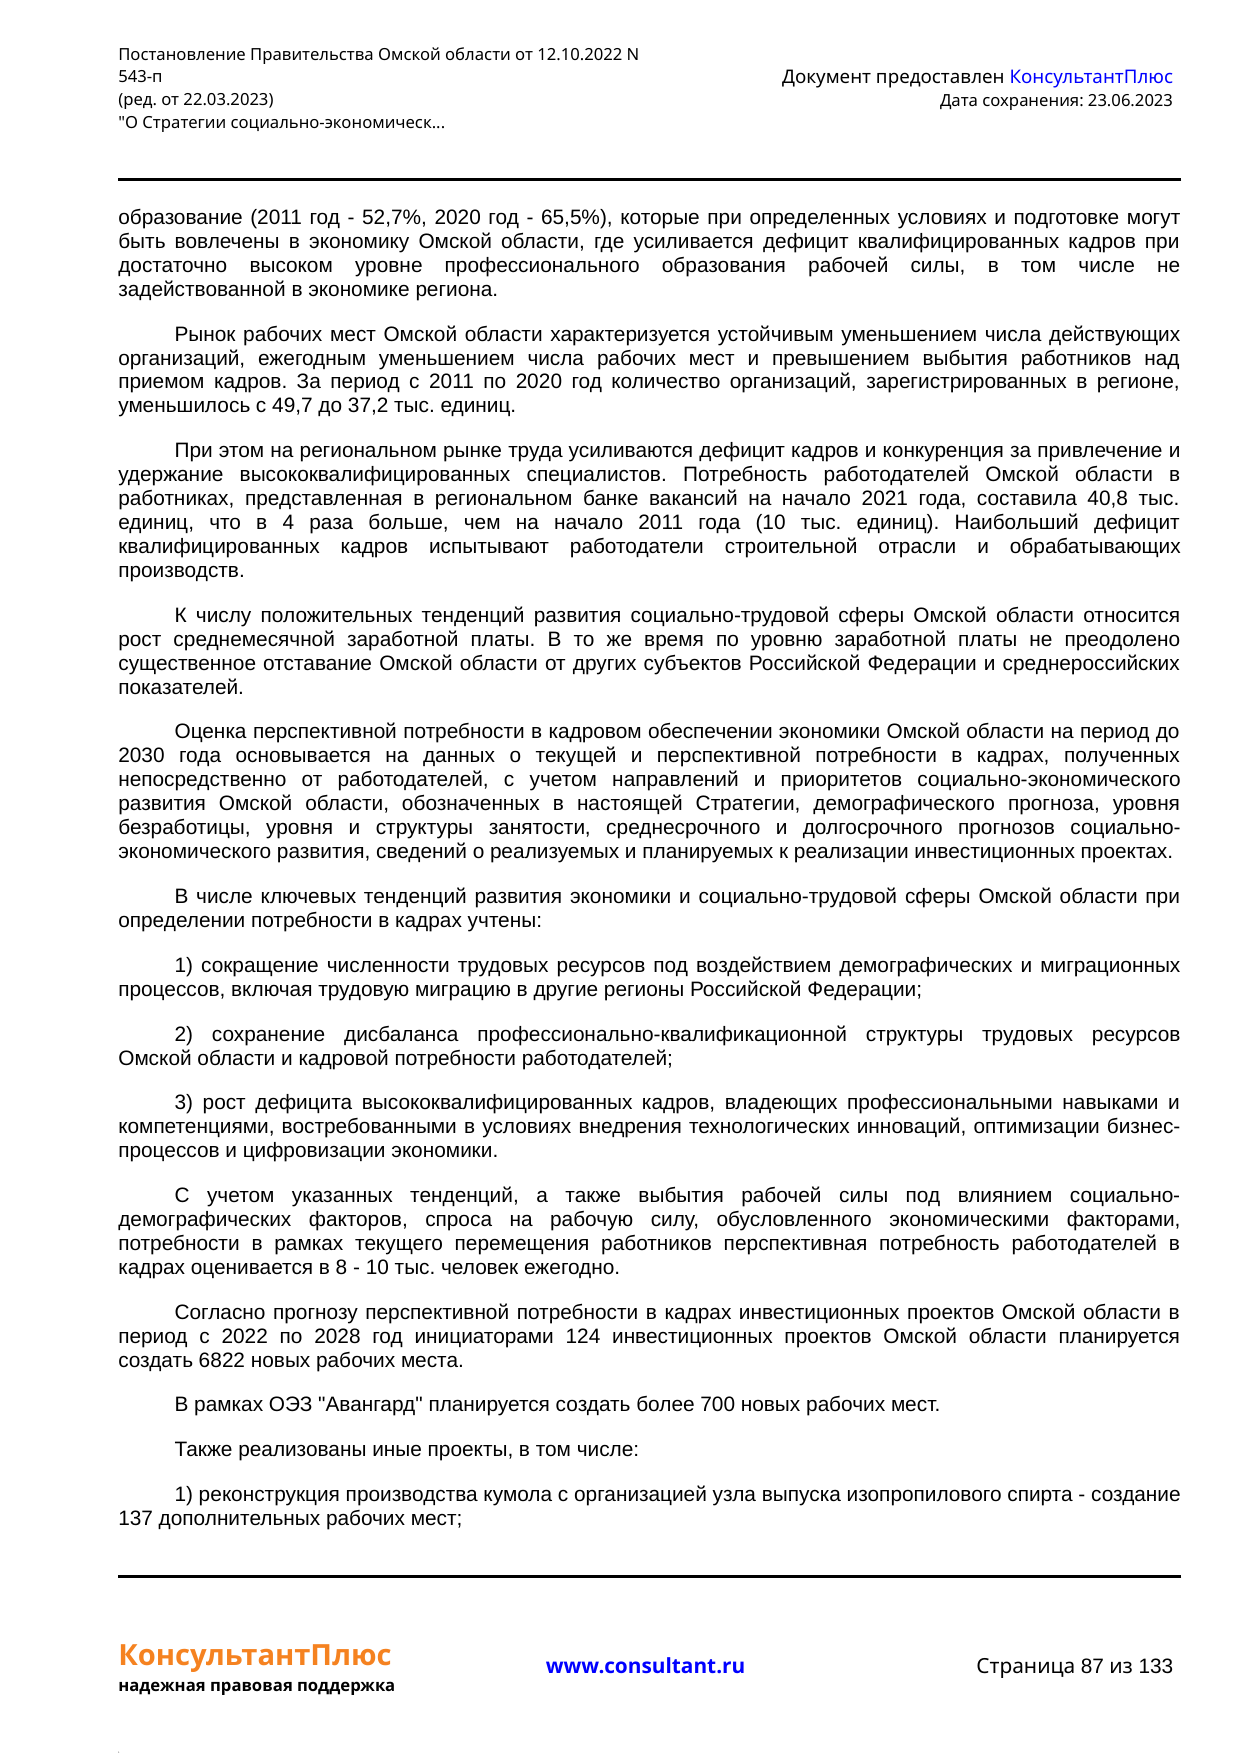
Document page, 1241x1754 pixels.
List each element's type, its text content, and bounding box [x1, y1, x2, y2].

text 1) сокращение численности трудовых ресурсов под воздействием демографических и миграционных процессов, включая трудовую миграцию в другие регионы Российской Федерации; [118, 953, 1181, 1001]
text К числу положительных тенденций развития социально-трудовой сферы Омской области относится рост среднемесячной заработной платы. В то же время по уровню заработной платы не преодолено существенное отставание Омской области от других субъектов Российской Федерации и среднероссийских показателей. [118, 603, 1181, 698]
text 1) реконструкция производства кумола с организацией узла выпуска изопропилового спирта - создание 137 дополнительных рабочих мест; [118, 1482, 1181, 1530]
text В числе ключевых тенденций развития экономики и социально-трудовой сферы Омской области при определении потребности в кадрах учтены: [118, 884, 1181, 932]
text Рынок рабочих мест Омской области характеризуется устойчивым уменьшением числа действующих организаций, ежегодным уменьшением числа рабочих мест и превышением выбытия работников над приемом кадров. За период с 2011 по 2020 год количество организаций, зарегистрированных в регионе, уменьшилось с 49,7 до 37,2 тыс. единиц. [118, 321, 1181, 417]
text С учетом указанных тенденций, а также выбытия рабочей силы под влиянием социально-демографических факторов, спроса на рабочую силу, обусловленного экономическими факторами, потребности в рамках текущего перемещения работников перспективная потребность работодателей в кадрах оценивается в 8 - 10 тыс. человек ежегодно. [118, 1183, 1181, 1279]
text В рамках ОЭЗ "Авангард" планируется создать более 700 новых рабочих мест. [118, 1392, 1181, 1416]
text Согласно прогнозу перспективной потребности в кадрах инвестиционных проектов Омской области в период с 2022 по 2028 год инициаторами 124 инвестиционных проектов Омской области планируется создать 6822 новых рабочих места. [118, 1299, 1181, 1371]
text При этом на региональном рынке труда усиливаются дефицит кадров и конкуренция за привлечение и удержание высококвалифицированных специалистов. Потребность работодателей Омской области в работниках, представленная в региональном банке вакансий на начало 2021 года, составила 40,8 тыс. единиц, что в 4 раза больше, чем на начало 2011 года (10 тыс. единиц). Наибольший дефицит квалифицированных кадров испытывают работодатели строительной отрасли и обрабатывающих производств. [118, 438, 1181, 582]
text 2) сохранение дисбаланса профессионально-квалификационной структуры трудовых ресурсов Омской области и кадровой потребности работодателей; [118, 1021, 1181, 1069]
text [118, 205, 1181, 301]
text 3) рост дефицита высококвалифицированных кадров, владеющих профессиональными навыками и компетенциями, востребованными в условиях внедрения технологических инноваций, оптимизации бизнес-процессов и цифровизации экономики. [118, 1090, 1181, 1162]
text Также реализованы иные проекты, в том числе: [118, 1437, 1181, 1461]
text Оценка перспективной потребности в кадровом обеспечении экономики Омской области на период до 2030 года основывается на данных о текущей и перспективной потребности в кадрах, полученных непосредственно от работодателей, с учетом направлений и приоритетов социально-экономического развития Омской области, обозначенных в настоящей Стратегии, демографического прогноза, уровня безработицы, уровня и структуры занятости, среднесрочного и долгосрочного прогнозов социально-экономического развития, сведений о реализуемых и планируемых к реализации инвестиционных проектах. [118, 719, 1181, 863]
